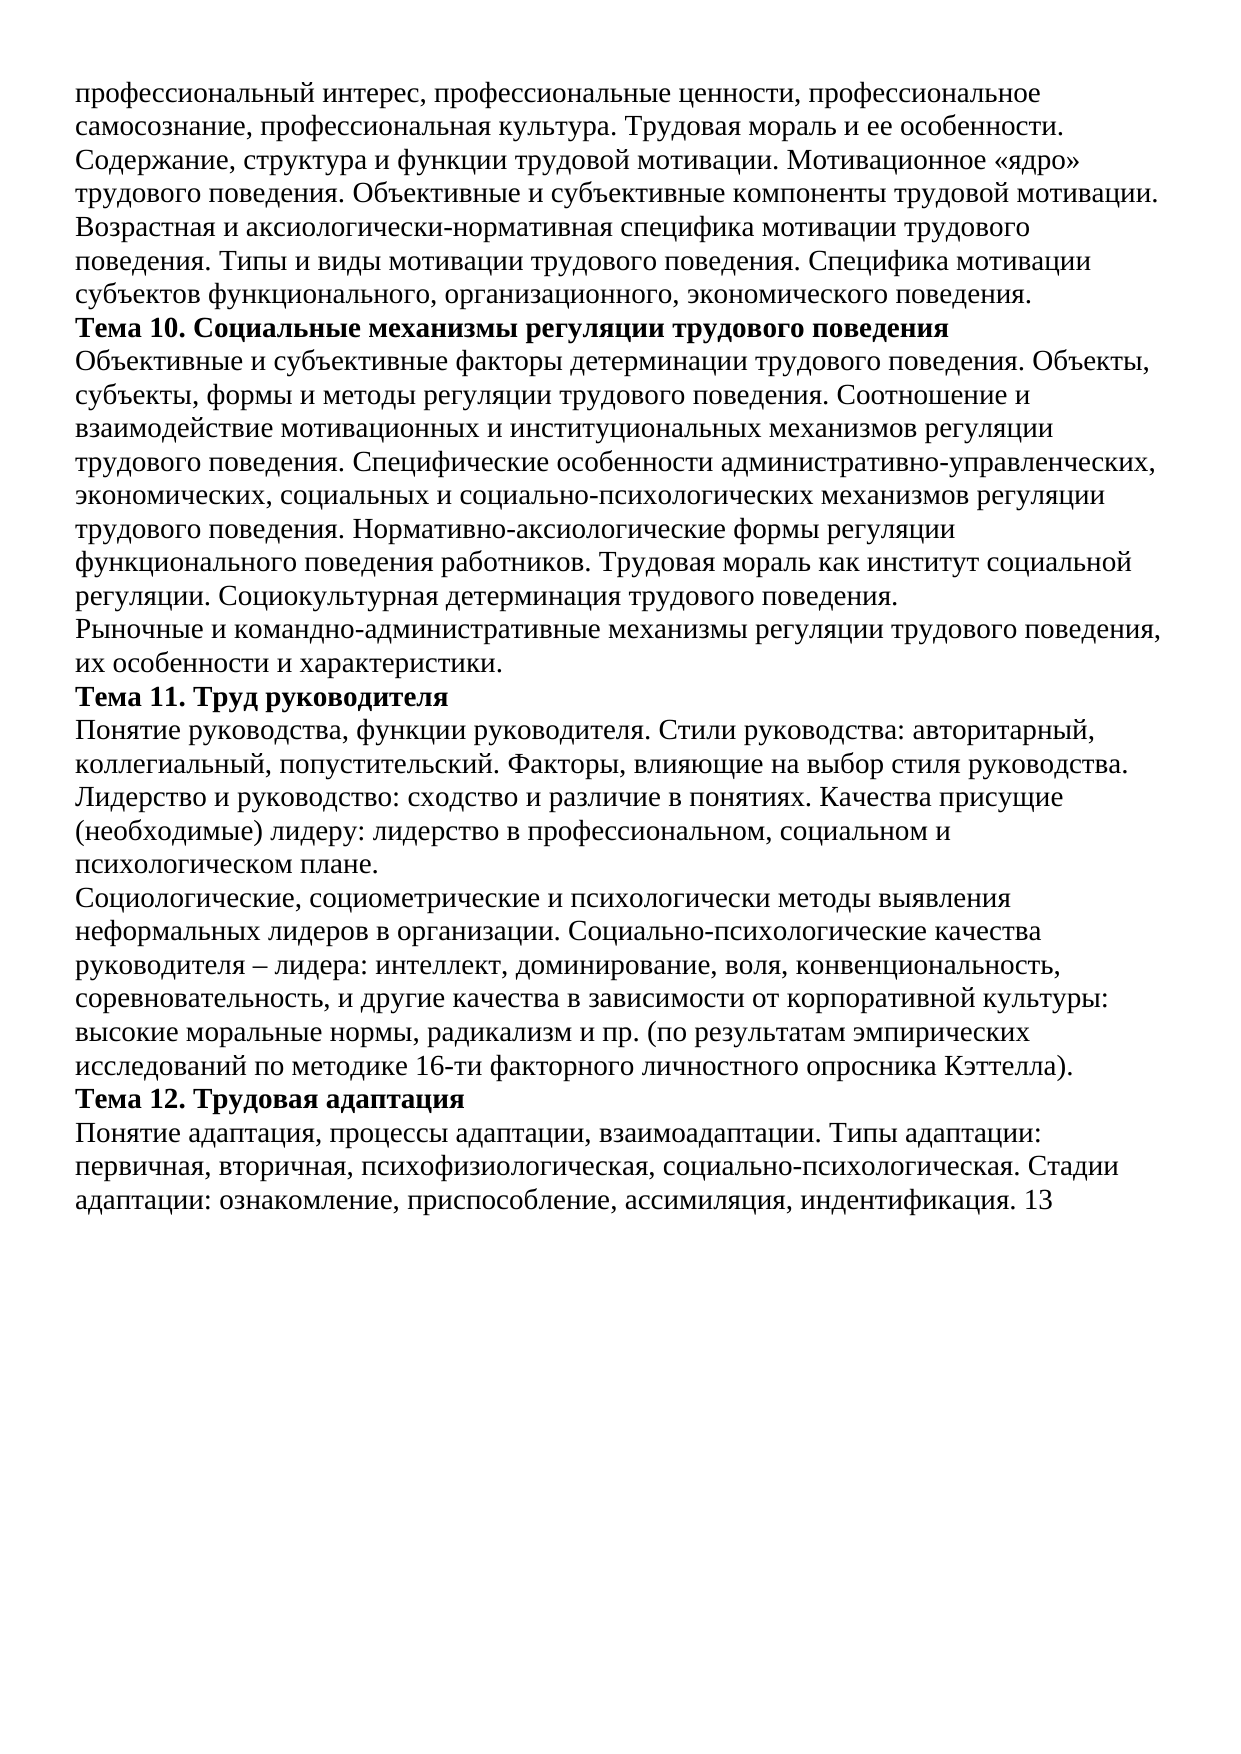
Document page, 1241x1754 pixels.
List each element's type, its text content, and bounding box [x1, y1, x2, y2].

text Лидерство и руководство: сходство и различие в понятиях. Качества присущие (необходимые) лидеру: лидерство в профессиональном, социальном и психологическом плане. [75, 779, 1165, 880]
text профессиональный интерес, профессиональные ценности, профессиональное самосознание, профессиональная культура. Трудовая мораль и ее особенности. [75, 75, 1165, 142]
text Содержание, структура и функции трудовой мотивации. Мотивационное «ядро» трудового поведения. Объективные и субъективные компоненты трудовой мотивации. Возрастная и аксиологически-нормативная специфика мотивации трудового поведения. Типы и виды мотивации трудового поведения. Специфика мотивации субъектов функционального, организационного, экономического поведения. [75, 142, 1165, 310]
text Понятие адаптация, процессы адаптации, взаимоадаптации. Типы адаптации: первичная, вторичная, психофизиологическая, социально-психологическая. Стадии адаптации: ознакомление, приспособление, ассимиляция, индентификация. 13 [75, 1115, 1165, 1215]
text Тема 12. Трудовая адаптация [75, 1081, 1165, 1115]
text Рыночные и командно-административные механизмы регуляции трудового поведения, их особенности и характеристики. [75, 612, 1165, 679]
text Тема 10. Социальные механизмы регуляции трудового поведения [75, 310, 1165, 343]
text Объективные и субъективные факторы детерминации трудового поведения. Объекты, субъекты, формы и методы регуляции трудового поведения. Соотношение и взаимодействие мотивационных и институциональных механизмов регуляции трудового поведения. Специфические особенности административно-управленческих, экономических, социальных и социально-психологических механизмов регуляции трудового поведения. Нормативно-аксиологические формы регуляции функционального поведения работников. Трудовая мораль как институт социальной регуляции. Социокультурная детерминация трудового поведения. [75, 343, 1165, 612]
text Тема 11. Труд руководителя [75, 679, 1165, 712]
text Социологические, социометрические и психологически методы выявления неформальных лидеров в организации. Социально-психологические качества руководителя – лидера: интеллект, доминирование, воля, конвенциональность, соревновательность, и другие качества в зависимости от корпоративной культуры: высокие моральные нормы, радикализм и пр. (по результатам эмпирических исследований по методике 16-ти факторного личностного опросника Кэттелла). [75, 880, 1165, 1081]
text Понятие руководства, функции руководителя. Стили руководства: авторитарный, коллегиальный, попустительский. Факторы, влияющие на выбор стиля руководства. [75, 712, 1165, 779]
